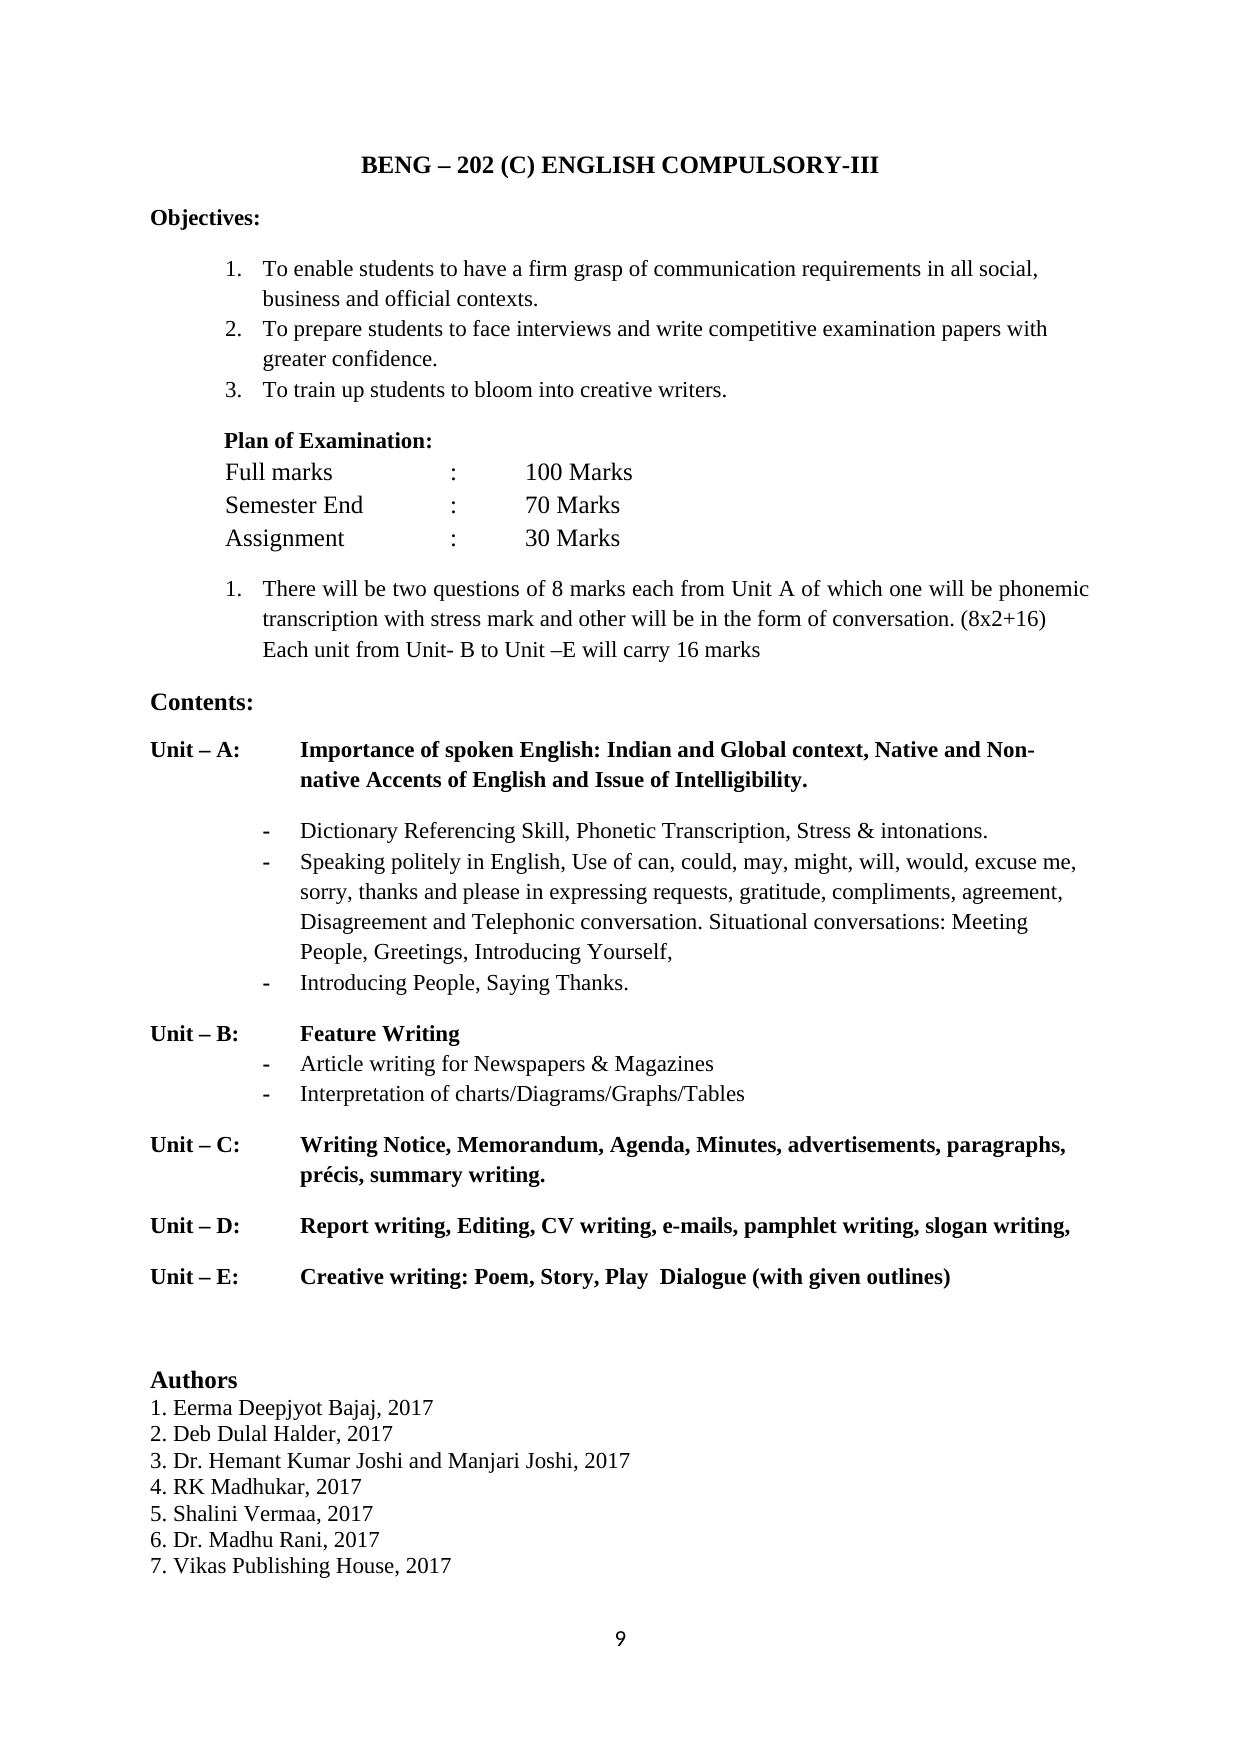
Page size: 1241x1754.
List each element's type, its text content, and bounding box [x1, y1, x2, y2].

text Unit – D: Report writing, Editing, CV writing, e-mails, pamphlet writing, slogan writing, [150, 1212, 1090, 1239]
text 5. Shalini Vermaa, 2017 [150, 1499, 1090, 1526]
list To train up students to bloom into creative writers. [225, 376, 1090, 402]
text BENG – 202 (C) ENGLISH COMPULSORY-III [150, 150, 1090, 179]
list To enable students to have a firm grasp of communication requirements in all social, business and official contexts. [225, 255, 1090, 311]
text 7. Vikas Publishing House, 2017 [150, 1552, 1090, 1579]
list Assignment : 30 Marks [225, 523, 1090, 552]
text Objectives: [150, 204, 1090, 230]
text Unit – E: Creative writing: Poem, Story, Play Dialogue (with given outlines) [150, 1263, 1090, 1290]
text Contents: [150, 687, 1090, 716]
list Semester End : 70 Marks [225, 490, 1090, 519]
text Unit – B: Feature Writing [150, 1019, 1090, 1046]
list Interpretation of charts/Diagrams/Graphs/Tables [262, 1080, 1090, 1106]
list Speaking politely in English, Use of can, could, may, might, will, would, excuse me, sorry, thanks and please in expressing requests, gratitude, compliments, agreement, Disagreement and Telephonic conversation. Situational conversations: Meeting People, Greetings, Introducing Yourself, [262, 848, 1090, 965]
text 4. RK Madhukar, 2017 [150, 1473, 1090, 1499]
list Dictionary Referencing Skill, Phonetic Transcription, Stress & intonations. [262, 817, 1090, 844]
text 1. Eerma Deepjyot Bajaj, 2017 [150, 1394, 1090, 1421]
list Introducing People, Saying Thanks. [262, 968, 1090, 995]
list There will be two questions of 8 marks each from Unit A of which one will be phonemic transcription with stress mark and other will be in the form of conversation. (8x2+16) [225, 575, 1090, 632]
list Each unit from Unit- B to Unit –E will carry 16 marks [262, 636, 1090, 662]
list Article writing for Newspapers & Magazines [262, 1050, 1090, 1076]
text 2. Deb Dulal Halder, 2017 [150, 1421, 1090, 1447]
text 6. Dr. Madhu Rani, 2017 [150, 1526, 1090, 1552]
text Unit – A: Importance of spoken English: Indian and Global context, Native and Non-native Accents of English and Issue of Intelligibility. [150, 736, 1090, 793]
list Full marks : 100 Marks [225, 457, 1090, 486]
list Plan of Examination: [224, 427, 1090, 453]
text 3. Dr. Hemant Kumar Joshi and Manjari Joshi, 2017 [150, 1447, 1090, 1473]
list To prepare students to face interviews and write competitive examination papers with greater confidence. [225, 315, 1090, 372]
text Unit – C: Writing Notice, Memorandum, Agenda, Minutes, advertisements, paragraphs, précis, summary writing. [150, 1131, 1090, 1188]
text Authors [150, 1365, 1090, 1394]
